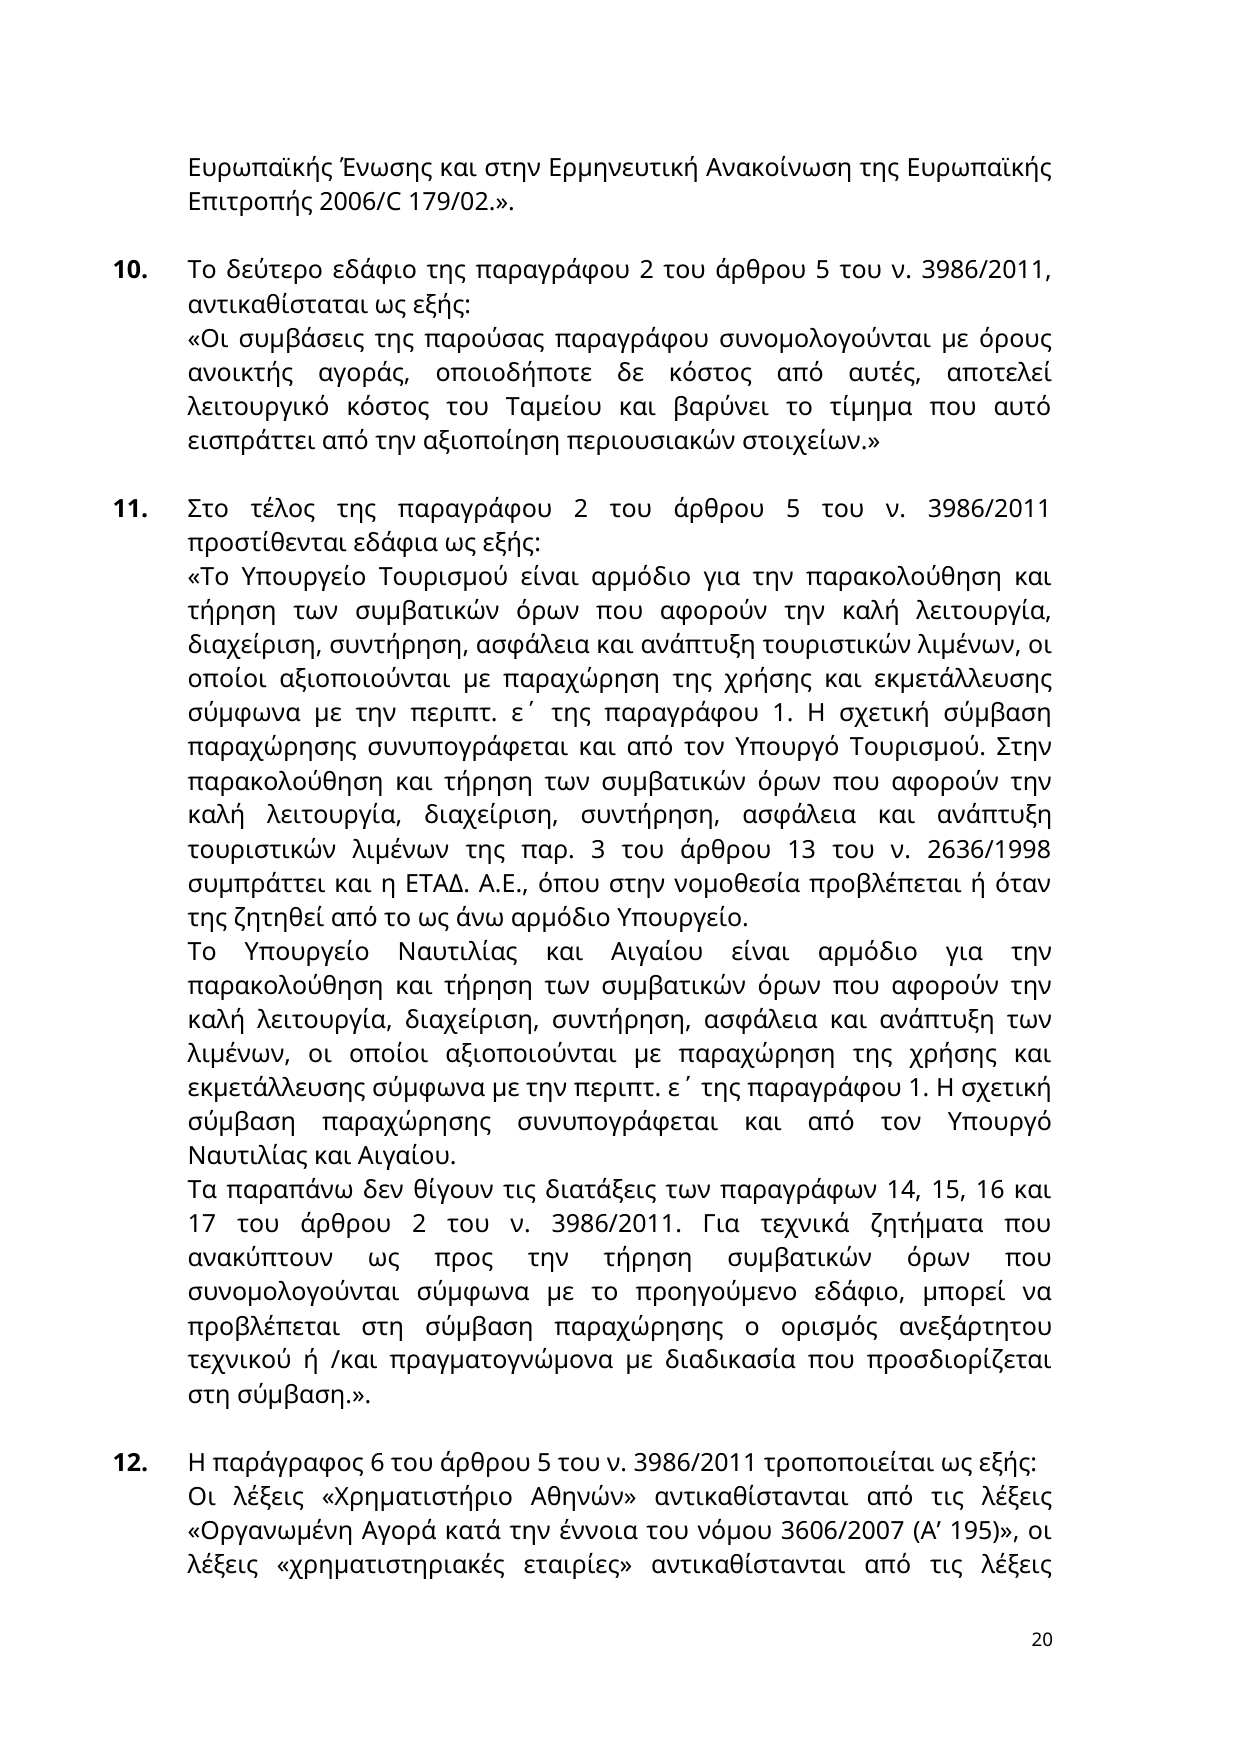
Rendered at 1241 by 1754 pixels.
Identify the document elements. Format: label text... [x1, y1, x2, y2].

text «Το Υπουργείο Τουρισμού είναι αρμόδιο για την παρακολούθηση και τήρηση των συμβατικών όρων που αφορούν την καλή λειτουργία, διαχείριση, συντήρηση, ασφάλεια και ανάπτυξη τουριστικών λιμένων, οι οποίοι αξιοποιούνται με παραχώρηση της χρήσης και εκμετάλλευσης σύμφωνα με την περιπτ. ε΄ της παραγράφου 1. Η σχετική σύμβαση παραχώρησης συνυπογράφεται και από τον Υπουργό Τουρισμού. Στην παρακολούθηση και τήρηση των συμβατικών όρων που αφορούν την καλή λειτουργία, διαχείριση, συντήρηση, ασφάλεια και ανάπτυξη τουριστικών λιμένων της παρ. 3 του άρθρου 13 του ν. 2636/1998 συμπράττει και η ΕΤΑΔ. Α.Ε., όπου στην νομοθεσία προβλέπεται ή όταν της ζητηθεί από το ως άνω αρμόδιο Υπουργείο. [187, 559, 1053, 933]
text Το Υπουργείο Ναυτιλίας και Αιγαίου είναι αρμόδιο για την παρακολούθηση και τήρηση των συμβατικών όρων που αφορούν την καλή λειτουργία, διαχείριση, συντήρηση, ασφάλεια και ανάπτυξη των λιμένων, οι οποίοι αξιοποιούνται με παραχώρηση της χρήσης και εκμετάλλευσης σύμφωνα με την περιπτ. ε΄ της παραγράφου 1. Η σχετική σύμβαση παραχώρησης συνυπογράφεται και από τον Υπουργό Ναυτιλίας και Αιγαίου. [187, 933, 1053, 1172]
list Στο τέλος της παραγράφου 2 του άρθρου 5 του ν. 3986/2011 προστίθενται εδάφια ως εξής: [112, 491, 1053, 559]
text «Οι συμβάσεις της παρούσας παραγράφου συνομολογούνται με όρους ανοικτής αγοράς, οποιοδήποτε δε κόστος από αυτές, αποτελεί λειτουργικό κόστος του Ταμείου και βαρύνει το τίμημα που αυτό εισπράττει από την αξιοποίηση περιουσιακών στοιχείων.» [187, 320, 1053, 457]
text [187, 150, 1053, 218]
list Το δεύτερο εδάφιο της παραγράφου 2 του άρθρου 5 του ν. 3986/2011, αντικαθίσταται ως εξής: [112, 252, 1053, 320]
text Τα παραπάνω δεν θίγουν τις διατάξεις των παραγράφων 14, 15, 16 και 17 του άρθρου 2 του ν. 3986/2011. Για τεχνικά ζητήματα που ανακύπτουν ως προς την τήρηση συμβατικών όρων που συνομολογούνται σύμφωνα με το προηγούμενο εδάφιο, μπορεί να προβλέπεται στη σύμβαση παραχώρησης ο ορισμός ανεξάρτητου τεχνικού ή /και πραγματογνώμονα με διαδικασία που προσδιορίζεται στη σύμβαση.». [187, 1172, 1053, 1410]
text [187, 1478, 1053, 1581]
list Η παράγραφος 6 του άρθρου 5 του ν. 3986/2011 τροποποιείται ως εξής: [112, 1444, 1053, 1478]
